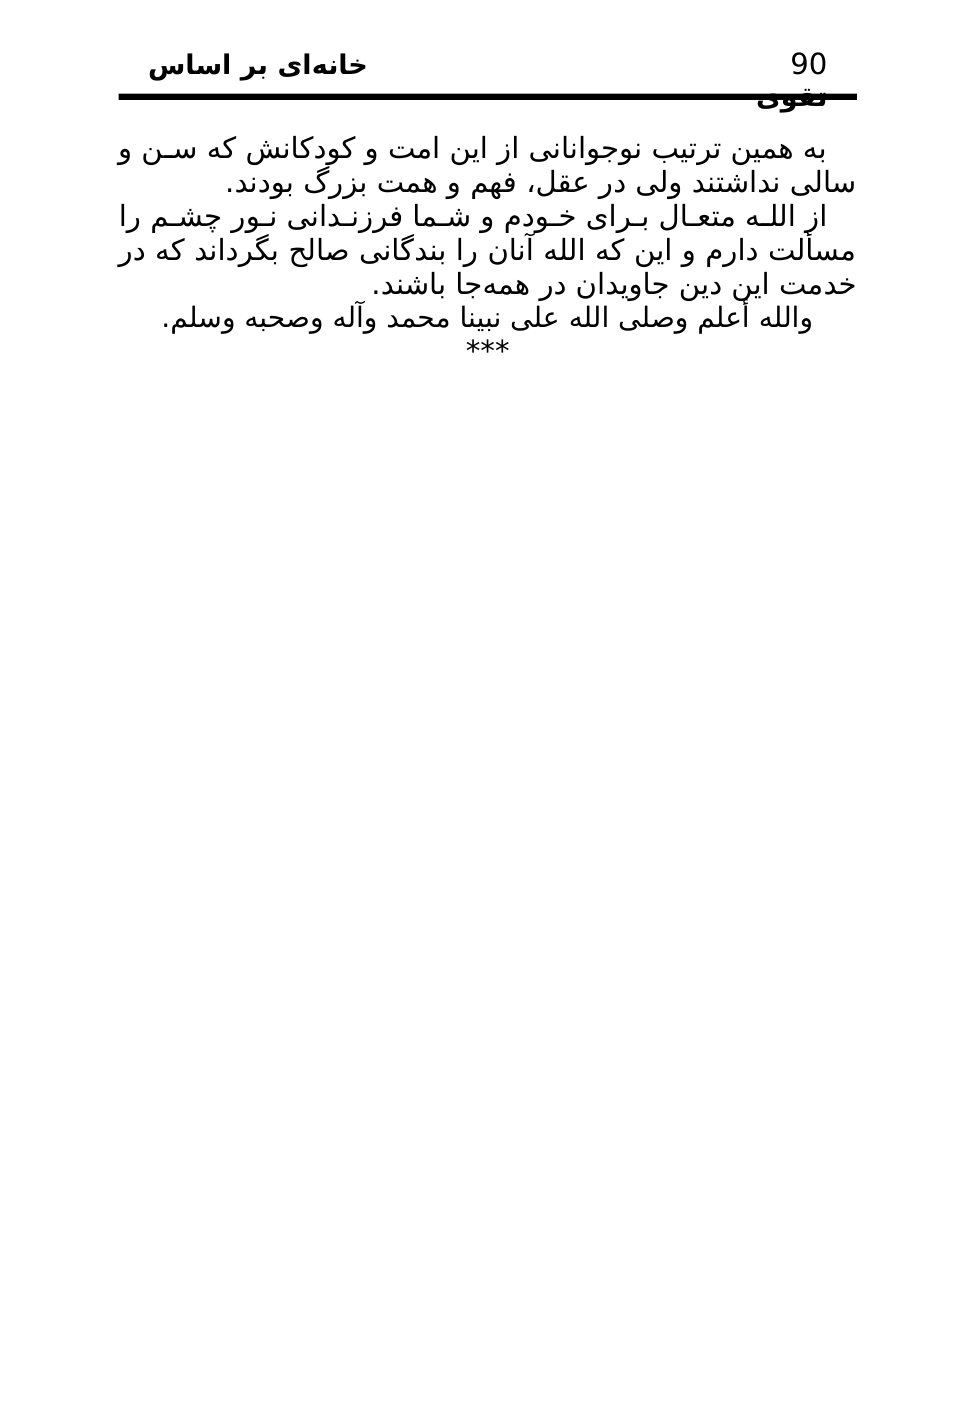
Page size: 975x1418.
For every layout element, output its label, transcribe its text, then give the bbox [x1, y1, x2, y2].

text به همین ترتیب نوجوانانی از این امت و کودکانش که سن و سالی نداشتند ولی در عقل، فهم و همت بزرگ بودند. [118, 132, 857, 199]
text والله أعلم وصلی الله علی نبینا محمد وآله وصحبه وسلم. [118, 301, 857, 334]
text *** [118, 334, 857, 368]
text از الله متعال برای خودم و شما فرزندانی نور چشم را مسألت دارم و این که الله آنان را بندگانی صالح بگرداند که در خدمت این دین جاویدان در همه‌جا باشند. [118, 199, 857, 301]
